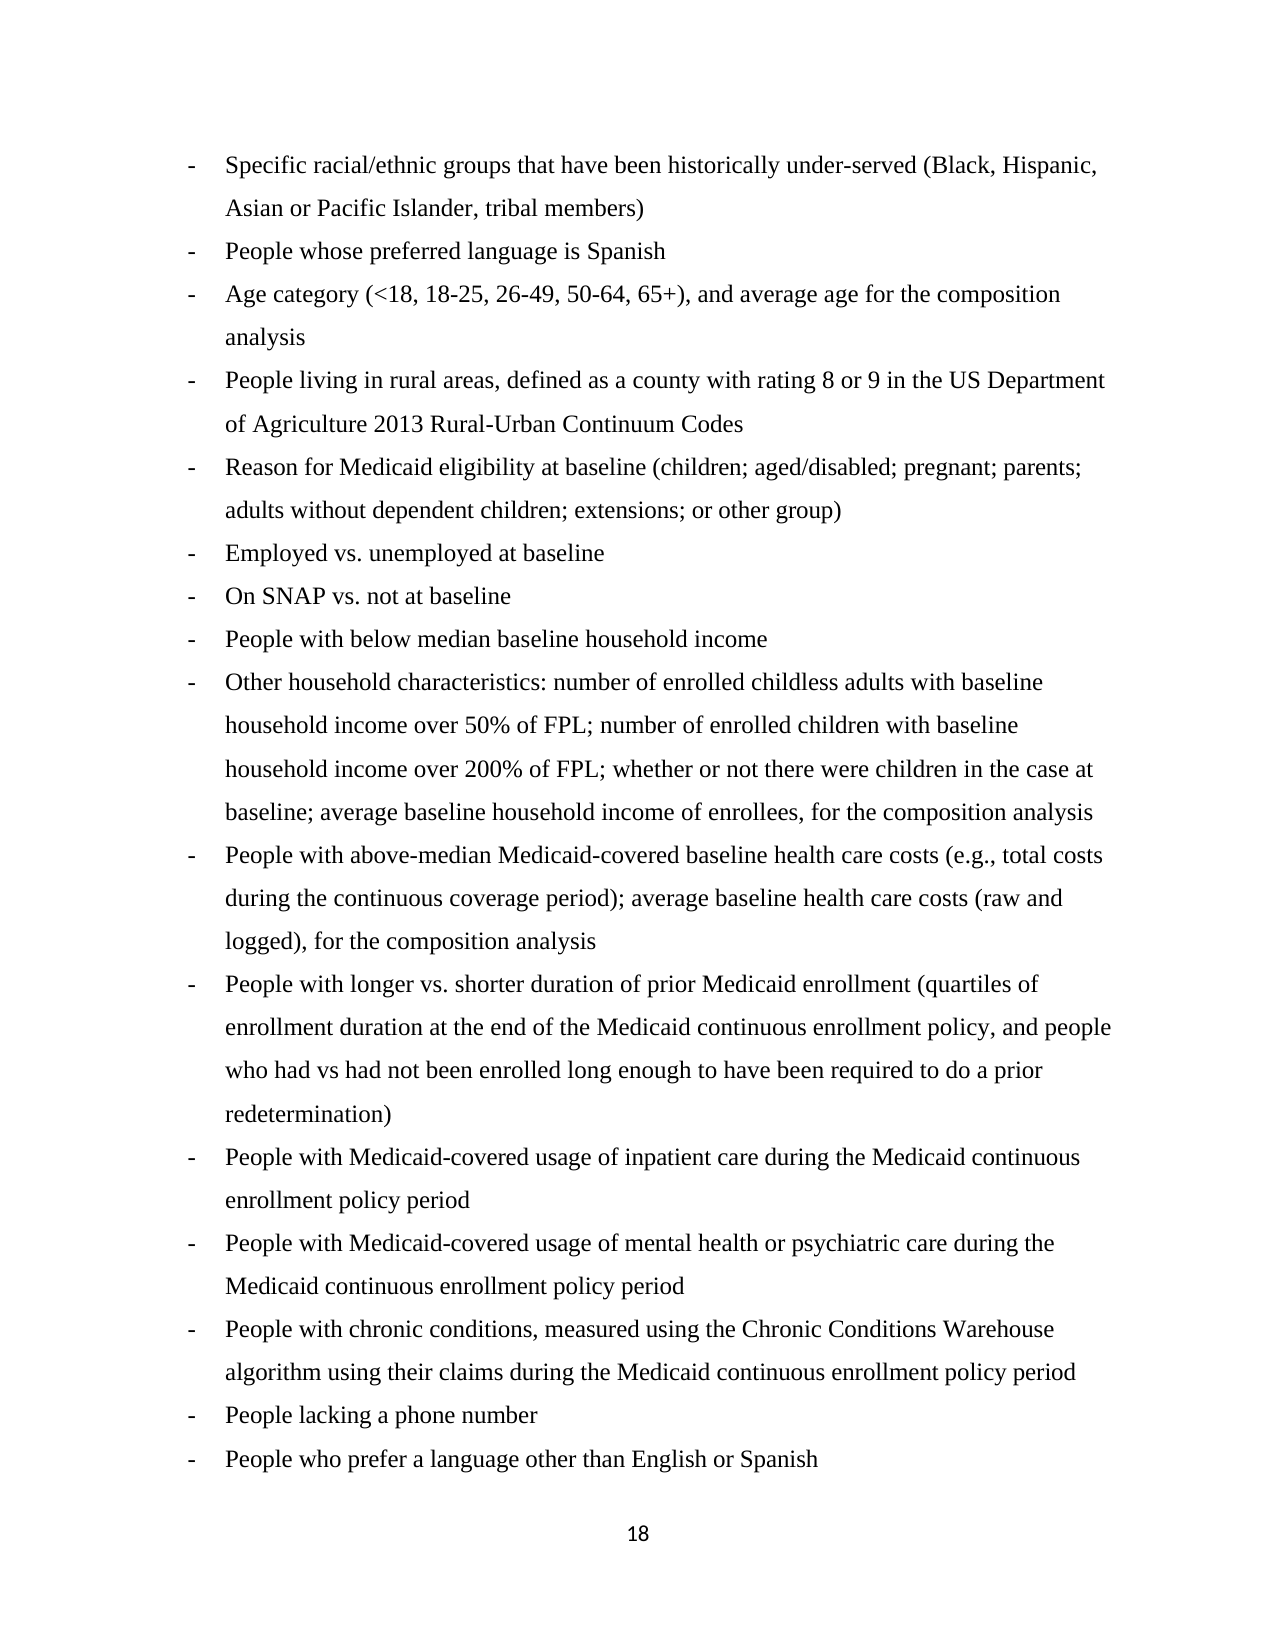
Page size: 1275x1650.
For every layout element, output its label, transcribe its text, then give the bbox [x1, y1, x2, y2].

list People lacking a phone number [187, 1401, 1125, 1429]
list People whose preferred language is Spanish [187, 236, 1125, 265]
list People with Medicaid-covered usage of inpatient care during the Medicaid continuous enrollment policy period [187, 1142, 1125, 1214]
list People with chronic conditions, measured using the Chronic Conditions Warehouse algorithm using their claims during the Medicaid continuous enrollment policy period [187, 1314, 1125, 1386]
list People with below median baseline household income [187, 624, 1125, 653]
list On SNAP vs. not at baseline [187, 581, 1125, 610]
list Other household characteristics: number of enrolled childless adults with baseline household income over 50% of FPL; number of enrolled children with baseline household income over 200% of FPL; whether or not there were children in the case at baseline; average baseline household income of enrollees, for the composition analysis [187, 667, 1125, 826]
list Specific racial/ethnic groups that have been historically under-served (Black, Hispanic, Asian or Pacific Islander, tribal members) [187, 150, 1125, 222]
list People living in rural areas, defined as a county with rating 8 or 9 in the US Department of Agriculture 2013 Rural-Urban Continuum Codes [187, 366, 1125, 437]
list People who prefer a language other than English or Spanish [187, 1444, 1125, 1472]
list People with longer vs. shorter duration of prior Medicaid enrollment (quartiles of enrollment duration at the end of the Medicaid continuous enrollment policy, and people who had vs had not been enrolled long enough to have been required to do a prior redetermination) [187, 969, 1125, 1127]
list People with Medicaid-covered usage of mental health or psychiatric care during the Medicaid continuous enrollment policy period [187, 1228, 1125, 1300]
list Employed vs. unemployed at baseline [187, 538, 1125, 567]
list Age category (<18, 18-25, 26-49, 50-64, 65+), and average age for the composition analysis [187, 279, 1125, 351]
list People with above-median Medicaid-covered baseline health care costs (e.g., total costs during the continuous coverage period); average baseline health care costs (raw and logged), for the composition analysis [187, 840, 1125, 955]
list Reason for Medicaid eligibility at baseline (children; aged/disabled; pregnant; parents; adults without dependent children; extensions; or other group) [187, 452, 1125, 524]
